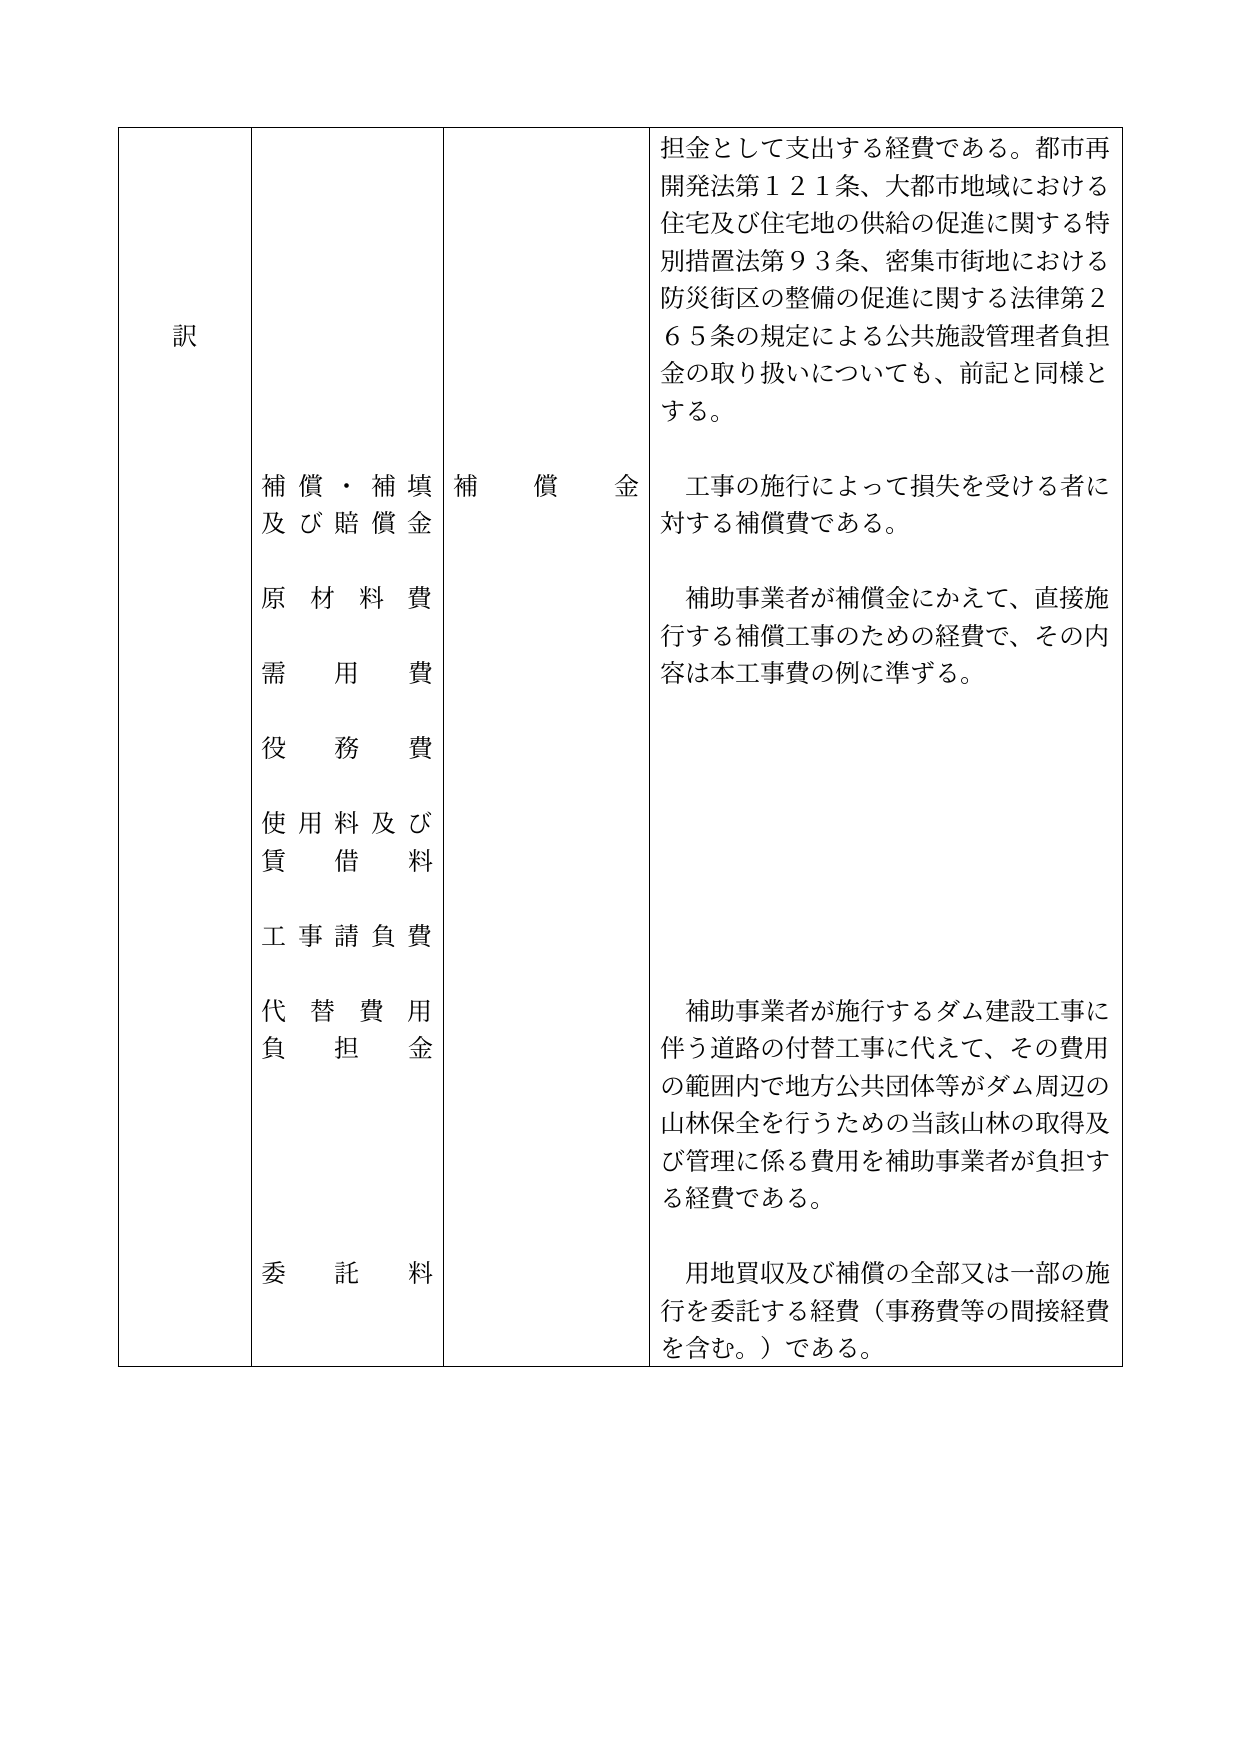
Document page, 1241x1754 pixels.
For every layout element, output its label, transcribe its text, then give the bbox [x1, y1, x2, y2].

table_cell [650, 128, 1122, 1366]
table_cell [252, 128, 443, 1366]
table_cell 負担金 補償金 [444, 128, 649, 1366]
